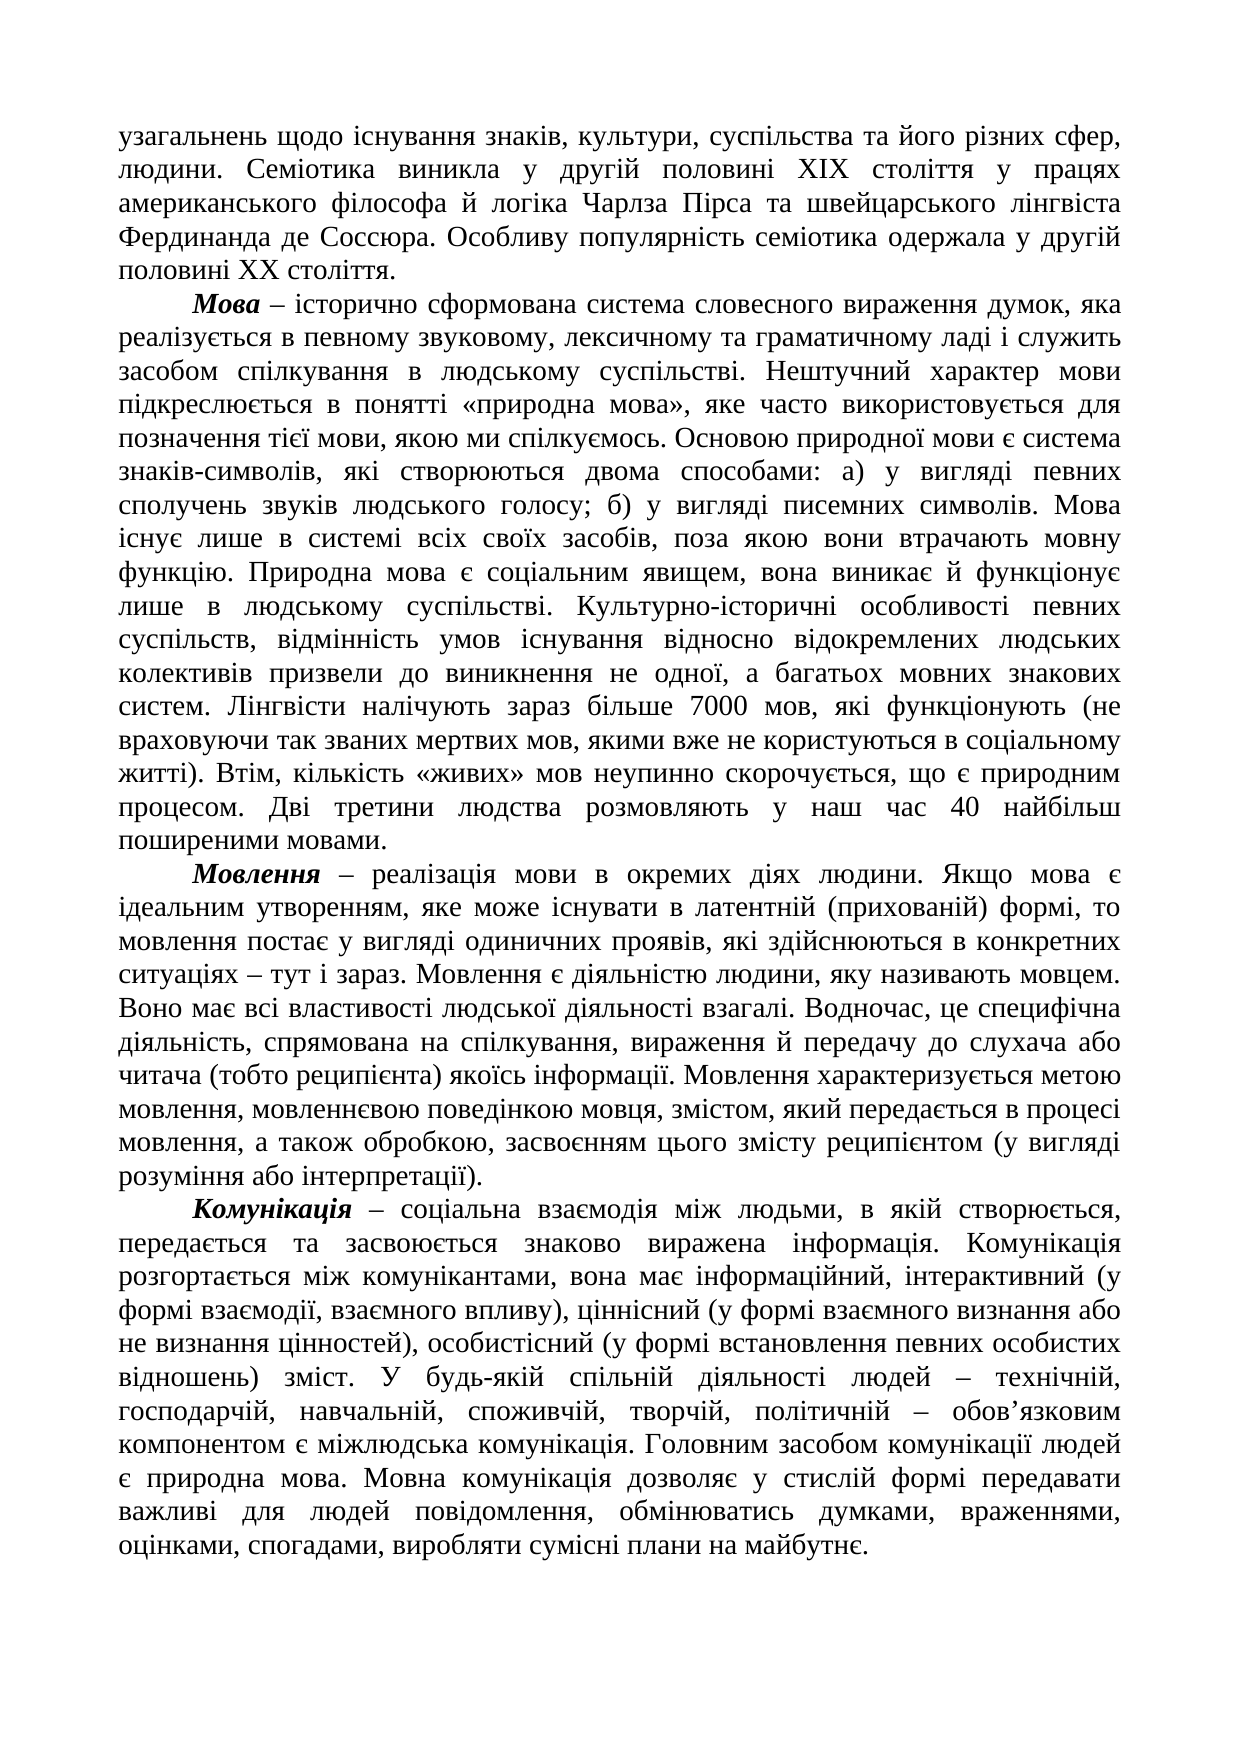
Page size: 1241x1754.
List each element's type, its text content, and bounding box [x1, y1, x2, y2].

text Мова – історично сформована система словесного вираження думок, яка реалізується в певному звуковому, лексичному та граматичному ладі і служить засобом спілкування в людському суспільстві. Нештучний характер мови підкреслюється в понятті «природна мова», яке часто використовується для позначення тієї мови, якою ми спілкуємось. Основою природної мови є система знаків-символів, які створюються двома способами: а) у вигляді певних сполучень звуків людського голосу; б) у вигляді писемних символів. Мова існує лише в системі всіх своїх засобів, поза якою вони втрачають мовну функцію. Природна мова є соціальним явищем, вона виникає й функціонує лише в людському суспільстві. Культурно-історичні особливості певних суспільств, відмінність умов існування відносно відокремлених людських колективів призвели до виникнення не одної, а багатьох мовних знакових систем. Лінгвісти налічують зараз більше 7000 мов, які функціонують (не враховуючи так званих мертвих мов, якими вже не користуються в соціальному житті). Втім, кількість «живих» мов неупинно скорочується, що є природним процесом. Дві третини людства розмовляють у наш час 40 найбільш поширеними мовами. [118, 286, 1122, 856]
text Комунікація – соціальна взаємодія між людьми, в якій створюється, передається та засвоюється знаково виражена інформація. Комунікація розгортається між комунікантами, вона має інформаційний, інтерактивний (у формі взаємодії, взаємного впливу), ціннісний (у формі взаємного визнання або не визнання цінностей), особистісний (у формі встановлення певних особистих відношень) зміст. У будь-якій спільній діяльності людей – технічній, господарчій, навчальній, споживчій, творчій, політичній – обов’язковим компонентом є міжлюдська комунікація. Головним засобом комунікації людей є природна мова. Мовна комунікація дозволяє у стислій формі передавати важливі для людей повідомлення, обмінюватись думками, враженнями, оцінками, спогадами, виробляти сумісні плани на майбутнє. [118, 1191, 1122, 1560]
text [118, 118, 1122, 286]
text Мовлення – реалізація мови в окремих діях людини. Якщо мова є ідеальним утворенням, яке може існувати в латентній (прихованій) формі, то мовлення постає у вигляді одиничних проявів, які здійснюються в конкретних ситуаціях – тут і зараз. Мовлення є діяльністю людини, яку називають мовцем. Воно має всі властивості людської діяльності взагалі. Водночас, це специфічна діяльність, спрямована на спілкування, вираження й передачу до слухача або читача (тобто реципієнта) якоїсь інформації. Мовлення характеризується метою мовлення, мовленнєвою поведінкою мовця, змістом, який передається в процесі мовлення, а також обробкою, засвоєнням цього змісту реципієнтом (у вигляді розуміння або інтерпретації). [118, 856, 1122, 1191]
